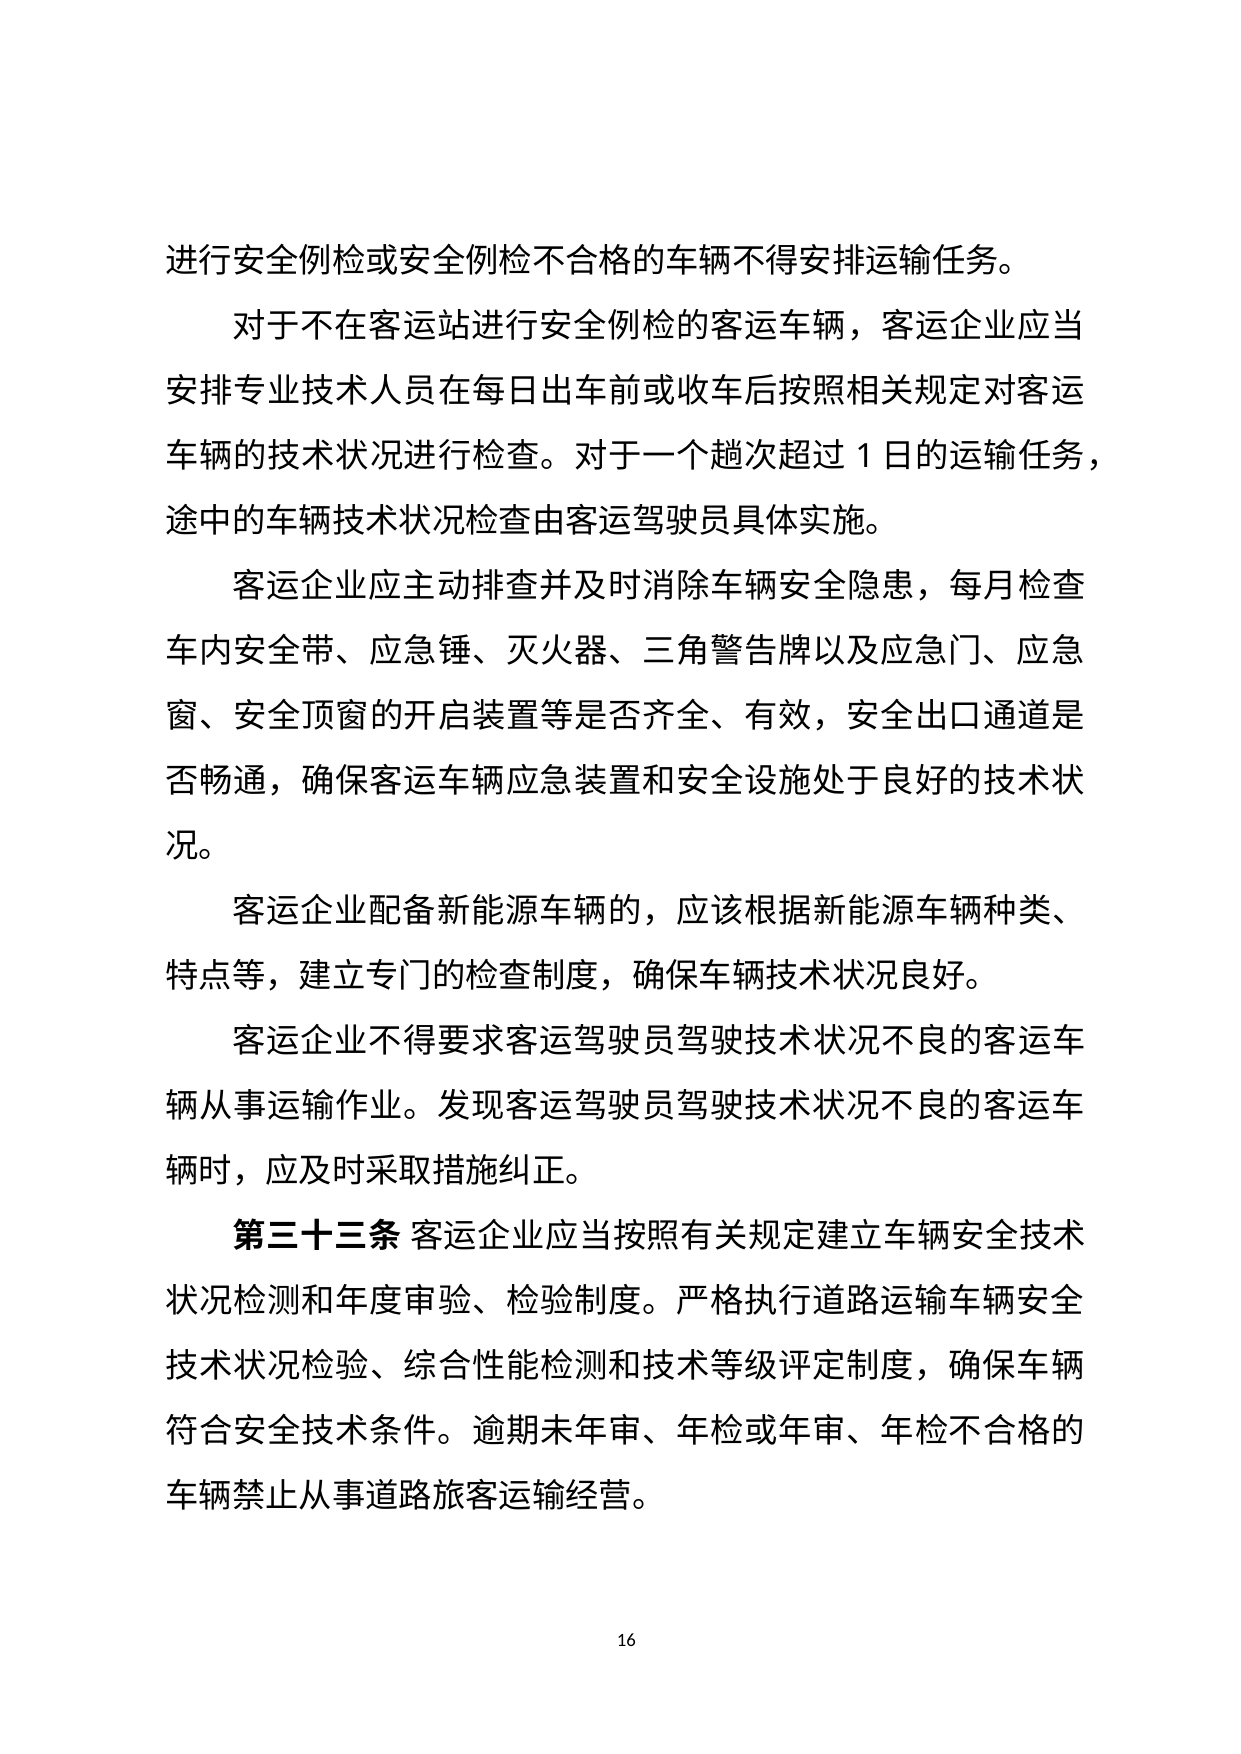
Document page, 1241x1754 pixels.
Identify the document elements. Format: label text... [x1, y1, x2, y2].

text 客运企业不得要求客运驾驶员驾驶技术状况不良的客运车辆从事运输作业。发现客运驾驶员驾驶技术状况不良的客运车辆时，应及时采取措施纠正。 [165, 1006, 1087, 1201]
text 第三十三条 客运企业应当按照有关规定建立车辆安全技术状况检测和年度审验、检验制度。严格执行道路运输车辆安全技术状况检验、综合性能检测和技术等级评定制度，确保车辆符合安全技术条件。逾期未年审、年检或年审、年检不合格的车辆禁止从事道路旅客运输经营。 [165, 1201, 1087, 1526]
text 对于不在客运站进行安全例检的客运车辆，客运企业应当安排专业技术人员在每日出车前或收车后按照相关规定对客运车辆的技术状况进行检查。对于一个趟次超过1日的运输任务，途中的车辆技术状况检查由客运驾驶员具体实施。 [165, 291, 1087, 551]
text 客运企业配备新能源车辆的，应该根据新能源车辆种类、特点等，建立专门的检查制度，确保车辆技术状况良好。 [165, 876, 1087, 1006]
text 客运企业应主动排查并及时消除车辆安全隐患，每月检查车内安全带、应急锤、灭火器、三角警告牌以及应急门、应急窗、安全顶窗的开启装置等是否齐全、有效，安全出口通道是否畅通，确保客运车辆应急装置和安全设施处于良好的技术状况。 [165, 551, 1087, 876]
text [165, 226, 1087, 291]
